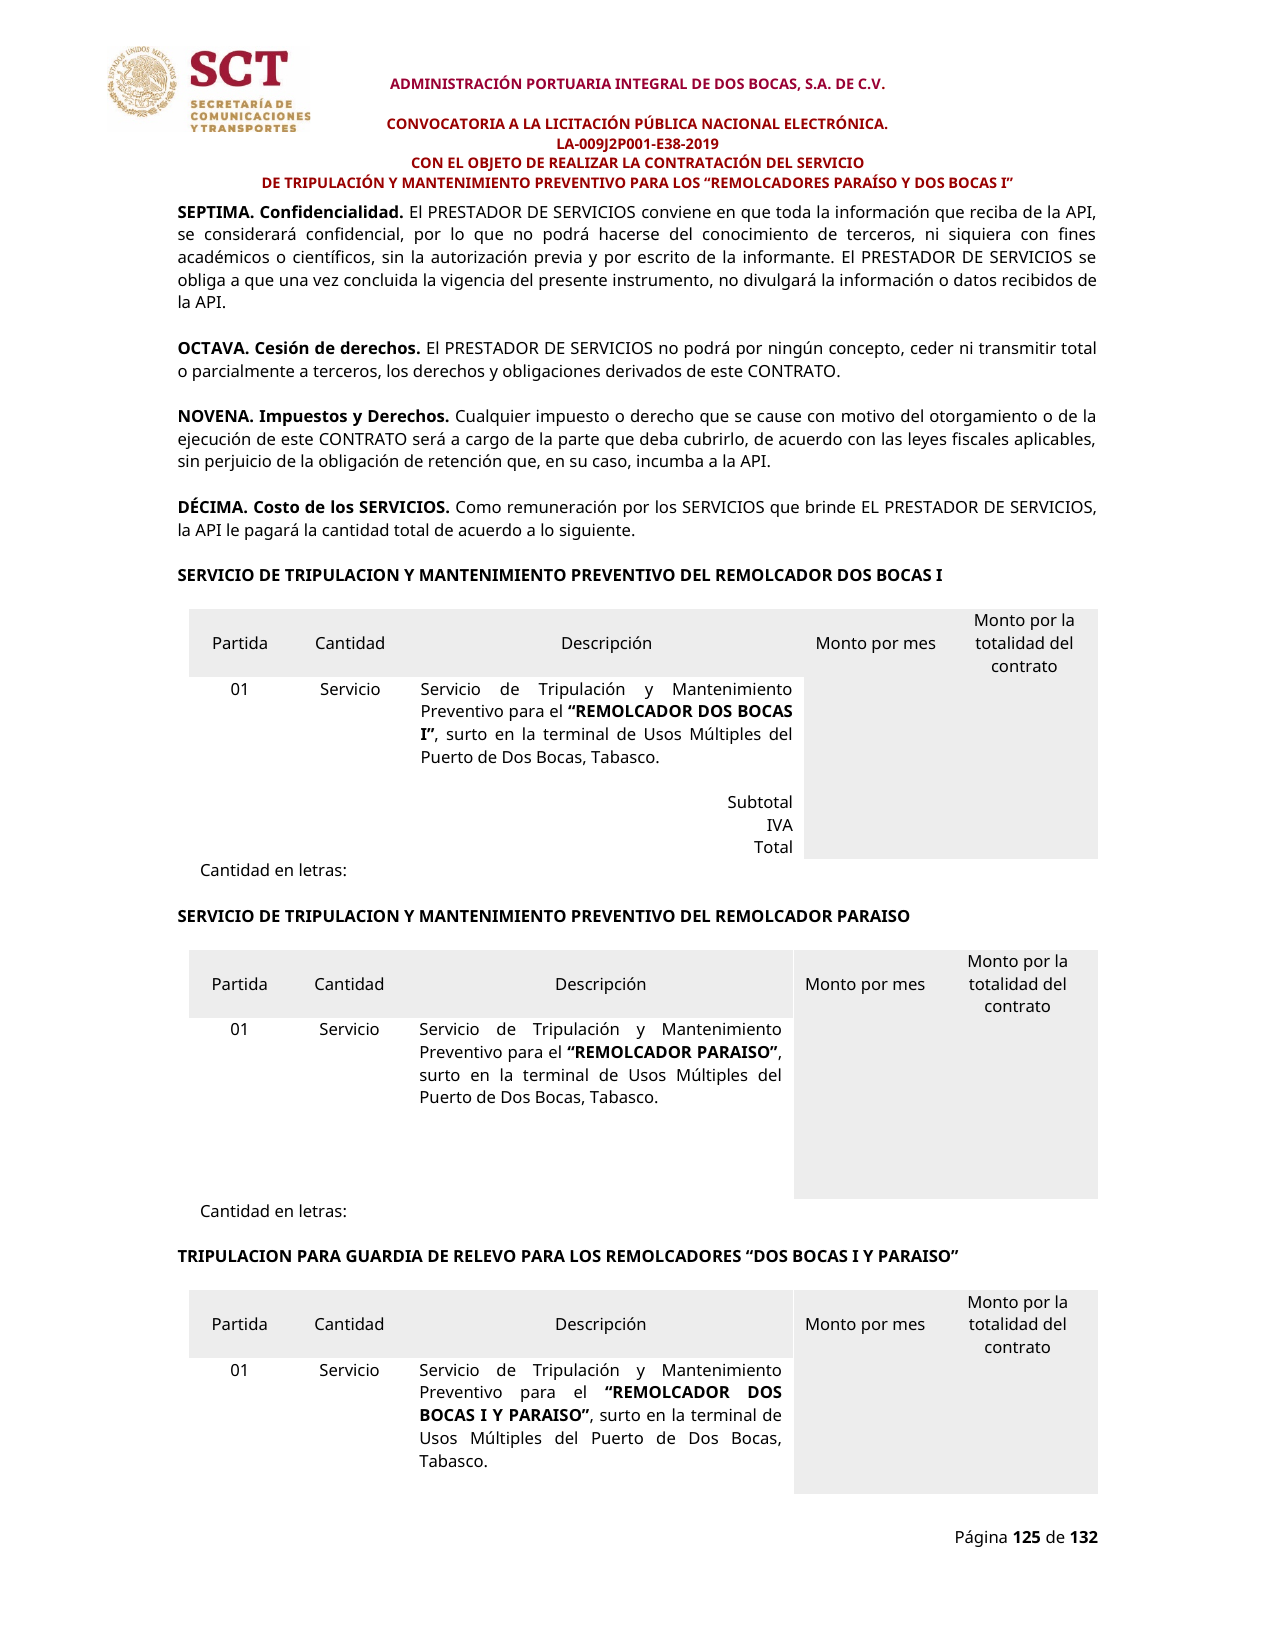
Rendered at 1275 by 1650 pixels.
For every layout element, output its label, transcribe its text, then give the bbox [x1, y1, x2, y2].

text DÉCIMA. Costo de los SERVICIOS. Como remuneración por los SERVICIOS que brinde EL PRESTADOR DE SERVICIOS, la API le pagará la cantidad total de acuerdo a lo siguiente. [177, 495, 1098, 541]
text SERVICIO DE TRIPULACION Y MANTENIMIENTO PREVENTIVO DEL REMOLCADOR DOS BOCAS I [177, 563, 1098, 586]
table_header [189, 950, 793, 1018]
text OCTAVA. Cesión de derechos. El PRESTADOR DE SERVICIOS no podrá por ningún concepto, ceder ni transmitir total o parcialmente a terceros, los derechos y obligaciones derivados de este CONTRATO. [177, 336, 1098, 382]
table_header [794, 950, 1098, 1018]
text SERVICIO DE TRIPULACION Y MANTENIMIENTO PREVENTIVO DEL REMOLCADOR PARAISO [177, 904, 1098, 927]
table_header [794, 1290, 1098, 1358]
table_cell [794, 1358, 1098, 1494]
text SEPTIMA. Confidencialidad. El PRESTADOR DE SERVICIOS conviene en que toda la información que reciba de la API, se considerará confidencial, por lo que no podrá hacerse del conocimiento de terceros, ni siquiera con fines académicos o científicos, sin la autorización previa y por escrito de la informante. El PRESTADOR DE SERVICIOS se obliga a que una vez concluida la vigencia del presente instrumento, no divulgará la información o datos recibidos de la API. [177, 200, 1098, 314]
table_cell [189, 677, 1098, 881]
picture [107, 46, 311, 132]
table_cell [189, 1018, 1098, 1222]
text TRIPULACION PARA GUARDIA DE RELEVO PARA LOS REMOLCADORES “DOS BOCAS I Y PARAISO” [177, 1245, 1098, 1267]
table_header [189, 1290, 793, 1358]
text NOVENA. Impuestos y Derechos. Cualquier impuesto o derecho que se cause con motivo del otorgamiento o de la ejecución de este CONTRATO será a cargo de la parte que deba cubrirlo, de acuerdo con las leyes fiscales aplicables, sin perjuicio de la obligación de retención que, en su caso, incumba a la API. [177, 404, 1098, 473]
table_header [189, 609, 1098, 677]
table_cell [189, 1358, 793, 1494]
